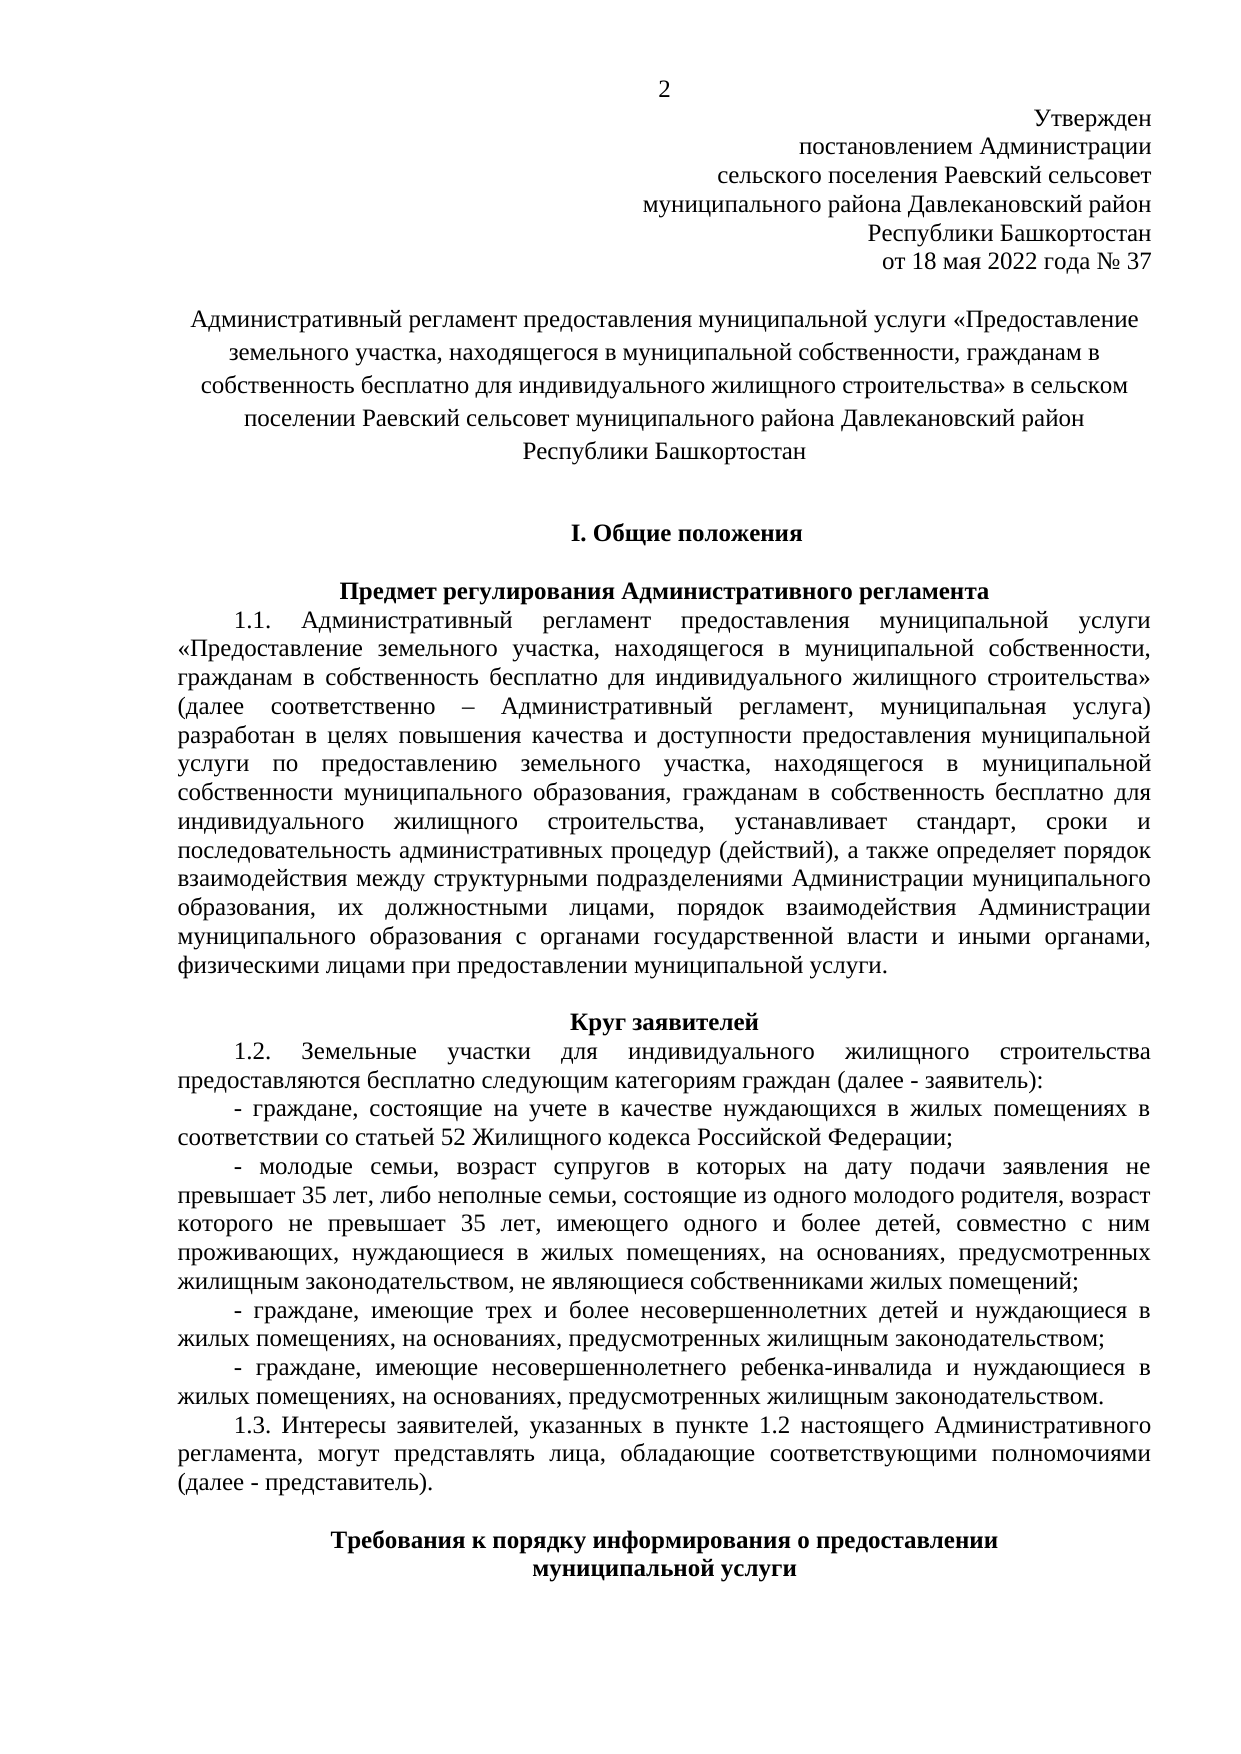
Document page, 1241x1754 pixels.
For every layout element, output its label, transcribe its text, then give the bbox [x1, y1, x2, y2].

text - молодые семьи, возраст супругов в которых на дату подачи заявления не превышает 35 лет, либо неполные семьи, состоящие из одного молодого родителя, возраст которого не превышает 35 лет, имеющего одного и более детей, совместно с ним проживающих, нуждающиеся в жилых помещениях, на основаниях, предусмотренных жилищным законодательством, не являющиеся собственниками жилых помещений; [177, 1151, 1152, 1295]
text - граждане, состоящие на учете в качестве нуждающихся в жилых помещениях в соответствии со статьей 52 Жилищного кодекса Российской Федерации; [177, 1093, 1152, 1151]
title Требования к порядку информирования о предоставлении [177, 1525, 1152, 1553]
text - граждане, имеющие несовершеннолетнего ребенка-инвалида и нуждающиеся в жилых помещениях, на основаниях, предусмотренных жилищным законодательством. [177, 1352, 1152, 1410]
title Предмет регулирования Административного регламента [177, 576, 1152, 605]
text Республики Башкортостан [177, 218, 1152, 246]
text постановлением Администрации [177, 131, 1152, 160]
text от 18 мая 2022 года № 37 [177, 246, 1152, 275]
text сельского поселения Раевский сельсовет [177, 160, 1152, 189]
text муниципального района Давлекановский район [177, 189, 1152, 218]
text Административный регламент предоставления муниципальной услуги «Предоставление земельного участка, находящегося в муниципальной собственности, гражданам в собственность бесплатно для индивидуального жилищного строительства» в сельском поселении Раевский сельсовет муниципального района Давлекановский район Республики Башкортостан [177, 304, 1152, 465]
text - граждане, имеющие трех и более несовершеннолетних детей и нуждающиеся в жилых помещениях, на основаниях, предусмотренных жилищным законодательством; [177, 1295, 1152, 1352]
text 1.2. Земельные участки для индивидуального жилищного строительства предоставляются бесплатно следующим категориям граждан (далее - заявитель): [177, 1036, 1152, 1093]
title Круг заявителей [177, 1007, 1152, 1036]
title муниципальной услуги [177, 1553, 1152, 1582]
text 1.3. Интересы заявителей, указанных в пункте 1.2 настоящего Административного регламента, могут представлять лица, обладающие соответствующими полномочиями (далее - представитель). [177, 1410, 1152, 1496]
text Утвержден [177, 103, 1152, 131]
text I. Общие положения [177, 518, 1152, 547]
text 1.1. Административный регламент предоставления муниципальной услуги «Предоставление земельного участка, находящегося в муниципальной собственности, гражданам в собственность бесплатно для индивидуального жилищного строительства» (далее соответственно – Административный регламент, муниципальная услуга) разработан в целях повышения качества и доступности предоставления муниципальной услуги по предоставлению земельного участка, находящегося в муниципальной собственности муниципального образования, гражданам в собственность бесплатно для индивидуального жилищного строительства, устанавливает стандарт, сроки и последовательность административных процедур (действий), а также определяет порядок взаимодействия между структурными подразделениями Администрации муниципального образования, их должностными лицами, порядок взаимодействия Администрации муниципального образования с органами государственной власти и иными органами, физическими лицами при предоставлении муниципальной услуги. [177, 605, 1152, 978]
